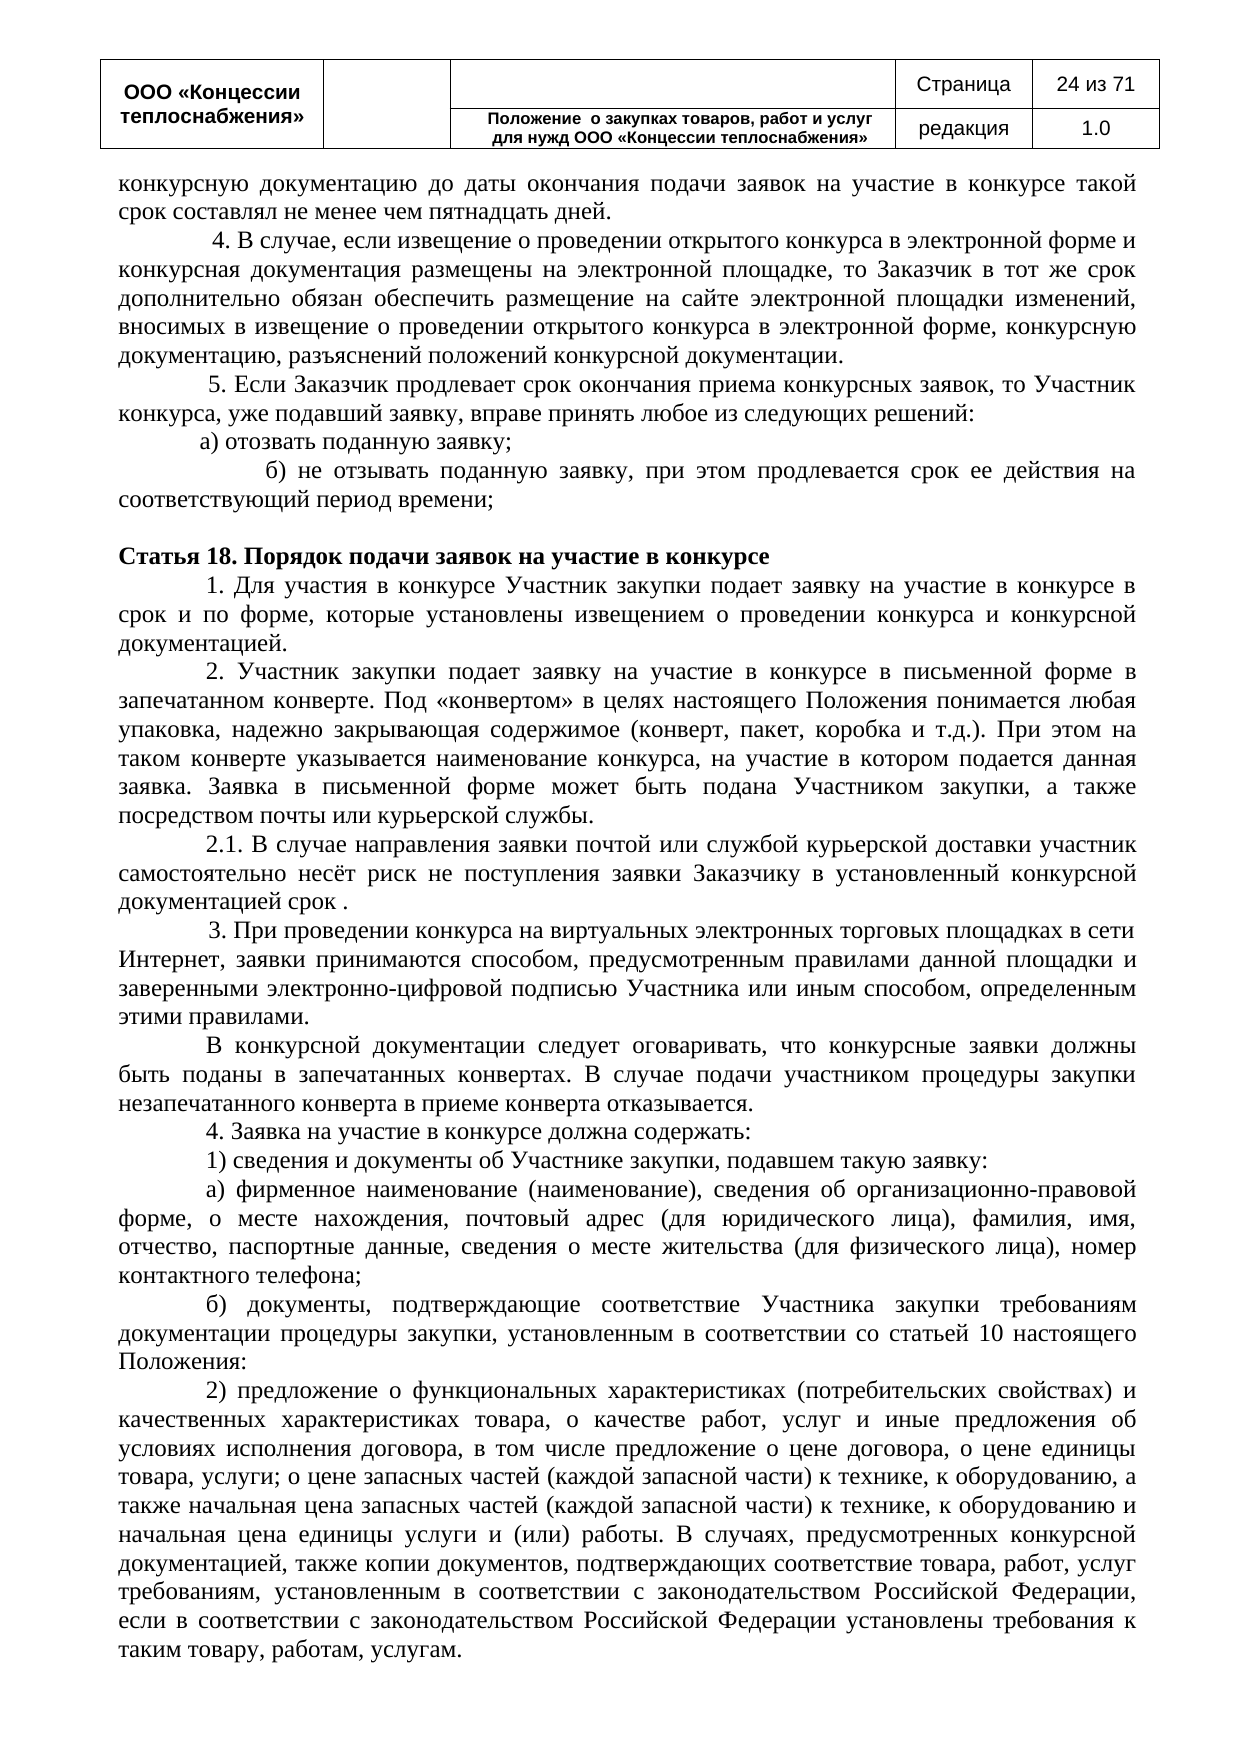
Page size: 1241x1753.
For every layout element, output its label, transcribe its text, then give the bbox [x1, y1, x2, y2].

text б) не отзывать поданную заявку, при этом продлевается срок ее действия на соответствующий период времени; [118, 455, 1137, 513]
text Статья 18. Порядок подачи заявок на участие в конкурсе [118, 541, 1137, 570]
text б) документы, подтверждающие соответствие Участника закупки требованиям документации процедуры закупки, установленным в соответствии со статьей 10 настоящего Положения: [118, 1289, 1137, 1375]
text 3. При проведении конкурса на виртуальных электронных торговых площадках в сети Интернет, заявки принимаются способом, предусмотренным правилами данной площадки и заверенными электронно-цифровой подписью Участника или иным способом, определенным этими правилами. [118, 915, 1137, 1030]
text 4. Заявка на участие в конкурсе должна содержать: [118, 1116, 1137, 1145]
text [118, 168, 1137, 225]
text 2.1. В случае направления заявки почтой или службой курьерской доставки участник самостоятельно несёт риск не поступления заявки Заказчику в установленный конкурсной документацией срок . [118, 829, 1137, 915]
text В конкурсной документации следует оговаривать, что конкурсные заявки должны быть поданы в запечатанных конвертах. В случае подачи участником процедуры закупки незапечатанного конверта в приеме конверта отказывается. [118, 1030, 1137, 1116]
text 2. Участник закупки подает заявку на участие в конкурсе в письменной форме в запечатанном конверте. Под «конвертом» в целях настоящего Положения понимается любая упаковка, надежно закрывающая содержимое (конверт, пакет, коробка и т.д.). При этом на таком конверте указывается наименование конкурса, на участие в котором подается данная заявка. Заявка в письменной форме может быть подана Участником закупки, а также посредством почты или курьерской службы. [118, 656, 1137, 829]
text 1. Для участия в конкурсе Участник закупки подает заявку на участие в конкурсе в срок и по форме, которые установлены извещением о проведении конкурса и конкурсной документацией. [118, 570, 1137, 656]
text а) фирменное наименование (наименование), сведения об организационно-правовой форме, о месте нахождения, почтовый адрес (для юридического лица), фамилия, имя, отчество, паспортные данные, сведения о месте жительства (для физического лица), номер контактного телефона; [118, 1174, 1137, 1289]
text 1) сведения и документы об Участнике закупки, подавшем такую заявку: [118, 1145, 1137, 1174]
text а) отозвать поданную заявку; [118, 426, 1137, 455]
text 4. В случае, если извещение о проведении открытого конкурса в электронной форме и конкурсная документация размещены на электронной площадке, то Заказчик в тот же срок дополнительно обязан обеспечить размещение на сайте электронной площадки изменений, вносимых в извещение о проведении открытого конкурса в электронной форме, конкурсную документацию, разъяснений положений конкурсной документации. [118, 225, 1137, 369]
text 5. Если Заказчик продлевает срок окончания приема конкурсных заявок, то Участник конкурса, уже подавший заявку, вправе принять любое из следующих решений: [118, 369, 1137, 426]
text 2) предложение о функциональных характеристиках (потребительских свойствах) и качественных характеристиках товара, о качестве работ, услуг и иные предложения об условиях исполнения договора, в том числе предложение о цене договора, о цене единицы товара, услуги; о цене запасных частей (каждой запасной части) к технике, к оборудованию, а также начальная цена запасных частей (каждой запасной части) к технике, к оборудованию и начальная цена единицы услуги и (или) работы. В случаях, предусмотренных конкурсной документацией, также копии документов, подтверждающих соответствие товара, работ, услуг требованиям, установленным в соответствии с законодательством Российской Федерации, если в соответствии с законодательством Российской Федерации установлены требования к таким товару, работам, услугам. [118, 1375, 1137, 1663]
